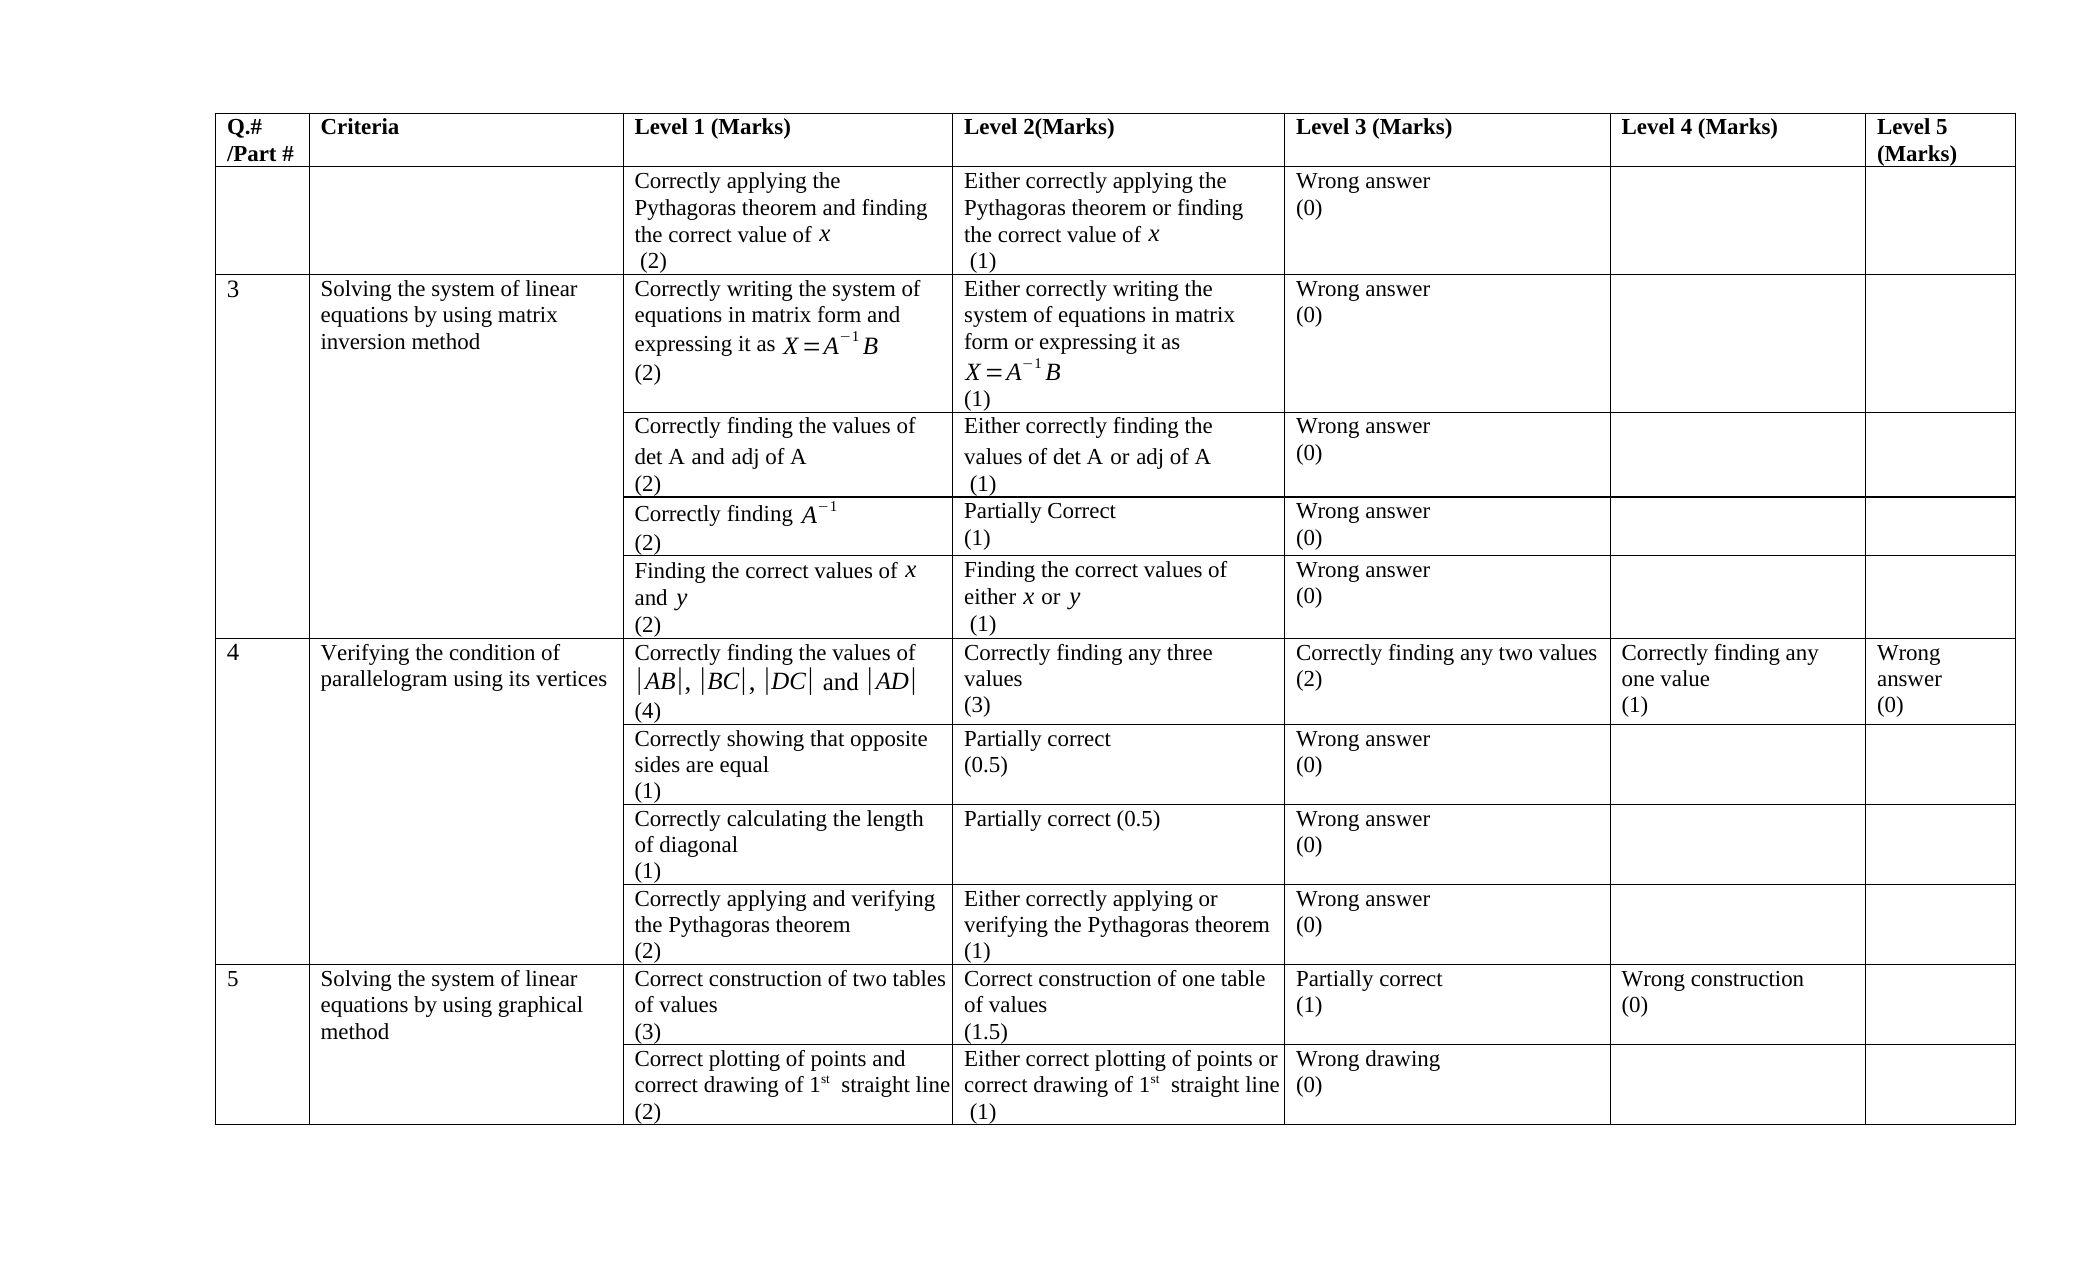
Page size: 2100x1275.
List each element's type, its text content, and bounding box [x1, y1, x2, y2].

table_cell [1611, 167, 1865, 274]
table_cell Correct plotting of points and correct drawing of 1st straight line (2) [624, 1045, 952, 1124]
table_header Level 1 (Marks) [624, 114, 952, 166]
table_header Level 2(Marks) [953, 114, 1284, 166]
table_cell Wrong answer (0) [1285, 885, 1610, 964]
table_cell Wrong answer (0) [1285, 275, 1610, 412]
table_cell Wrong answer (0) [1285, 556, 1610, 638]
table_cell [1866, 1045, 2015, 1124]
table_cell [1866, 805, 2015, 884]
table_cell [1866, 275, 2015, 412]
table_cell Correct construction of two tables of values (3) [624, 965, 952, 1044]
table_cell Partially correct (0.5) [953, 725, 1284, 804]
table_cell Correct construction of one table of values (1.5) [953, 965, 1284, 1044]
table_cell [216, 275, 309, 638]
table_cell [310, 167, 623, 274]
table_cell Wrong answer (0) [1285, 498, 1610, 555]
table_header Level 3 (Marks) [1285, 114, 1610, 166]
table_cell [1611, 275, 1865, 412]
table_cell Correctly writing the system of equations in matrix form and expressing it as (2) [624, 275, 952, 412]
table_cell Either correctly writing the system of equations in matrix form or expressing it as (1) [953, 275, 1284, 412]
table_cell Correctly calculating the length of diagonal (1) [624, 805, 952, 884]
table_cell Solving the system of linear equations by using graphical method [310, 965, 623, 1124]
table_cell Wrong construction (0) [1611, 965, 1865, 1044]
table_cell [1866, 885, 2015, 964]
table_cell Wrong drawing (0) [1285, 1045, 1610, 1124]
table_cell Correctly finding any one value (1) [1611, 639, 1865, 724]
table_cell Verifying the condition of parallelogram using its vertices [310, 639, 623, 964]
table_cell Partially correct (1) [1285, 965, 1610, 1044]
table_cell [1866, 498, 2015, 555]
table_cell [1611, 556, 1865, 638]
table_cell Finding the correct values of either or (1) [953, 556, 1284, 638]
table_cell Either correctly finding the values of det A or adj of A (1) [953, 413, 1284, 496]
table_cell [1866, 725, 2015, 804]
table_cell Either correctly applying or verifying the Pythagoras theorem (1) [953, 885, 1284, 964]
table_cell Correctly applying the Pythagoras theorem and finding the correct value of (2) [624, 167, 952, 274]
table_cell [1611, 498, 1865, 555]
table_cell Correctly finding any three values (3) [953, 639, 1284, 724]
table_cell Either correctly applying the Pythagoras theorem or finding the correct value of (1) [953, 167, 1284, 274]
table_cell Correctly applying and verifying the Pythagoras theorem (2) [624, 885, 952, 964]
table_cell [1611, 805, 1865, 884]
table_cell [1611, 725, 1865, 804]
table_header Level 5 (Marks) [1866, 114, 2015, 166]
table_cell [1611, 413, 1865, 496]
table_cell 5 [216, 965, 309, 1124]
table_cell [216, 167, 309, 274]
table_cell Correctly finding the values of , , and (4) [624, 639, 952, 724]
table_cell Partially correct (0.5) [953, 805, 1284, 884]
table_cell [1866, 556, 2015, 638]
table_cell Wrong answer (0) [1285, 167, 1610, 274]
table_header Level 4 (Marks) [1611, 114, 1865, 166]
table_cell Correctly finding (2) [624, 498, 952, 555]
table_cell Wrong answer (0) [1285, 725, 1610, 804]
table_cell Solving the system of linear equations by using matrix inversion method [310, 275, 623, 638]
table_cell Finding the correct values of and (2) [624, 556, 952, 638]
table_cell Correctly finding any two values (2) [1285, 639, 1610, 724]
table_cell Wrong answer (0) [1866, 639, 2015, 724]
table_cell Wrong answer (0) [1285, 413, 1610, 496]
table_cell [1611, 885, 1865, 964]
table_cell [1866, 965, 2015, 1044]
table_cell [1611, 1045, 1865, 1124]
table_cell [1866, 413, 2015, 496]
table_cell Wrong answer (0) [1285, 805, 1610, 884]
table_cell Either correct plotting of points or correct drawing of 1st straight line (1) [953, 1045, 1284, 1124]
table_cell Correctly finding the values of det A and adj of A (2) [624, 413, 952, 496]
table_cell Partially Correct (1) [953, 498, 1284, 555]
table_header Criteria [310, 114, 623, 166]
table_cell [1866, 167, 2015, 274]
table_cell [216, 639, 309, 964]
table_cell Correctly showing that opposite sides are equal (1) [624, 725, 952, 804]
table_header Q.# /Part # [216, 114, 309, 166]
